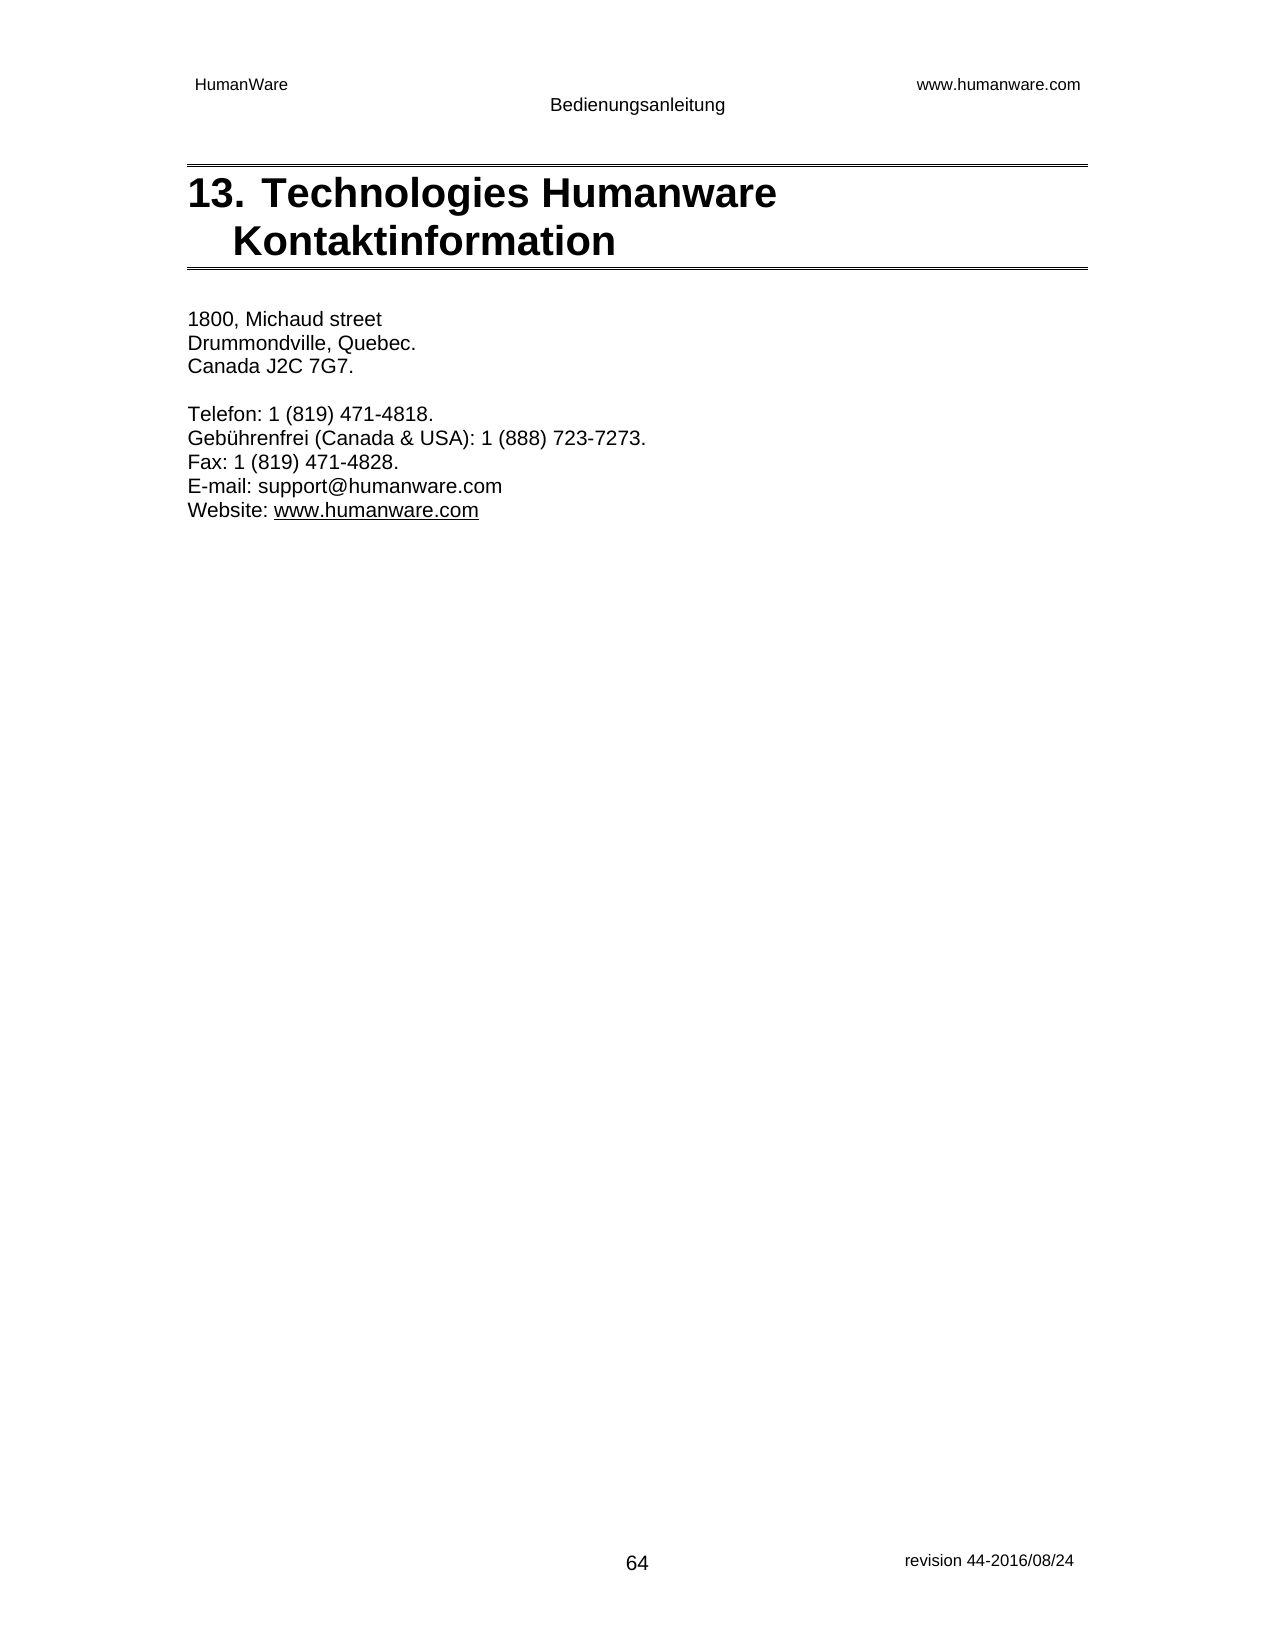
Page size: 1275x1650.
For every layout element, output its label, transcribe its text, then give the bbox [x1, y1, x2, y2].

list E-mail: support@humanware.com [187, 474, 1088, 498]
list Telefon: 1 (819) 471-4818. [187, 402, 1088, 426]
text Website: www.humanware.com [187, 498, 1088, 522]
list Canada J2C 7G7. [187, 354, 1088, 378]
subtitle Technologies Humanware Kontaktinformation [187, 167, 1088, 267]
list Fax: 1 (819) 471-4828. [187, 450, 1088, 474]
list 1800, [187, 306, 1088, 330]
text Drummondville, Quebec. [187, 330, 1088, 354]
list Gebührenfrei (Canada & USA): 1 (888) 723-7273. [187, 426, 1088, 450]
